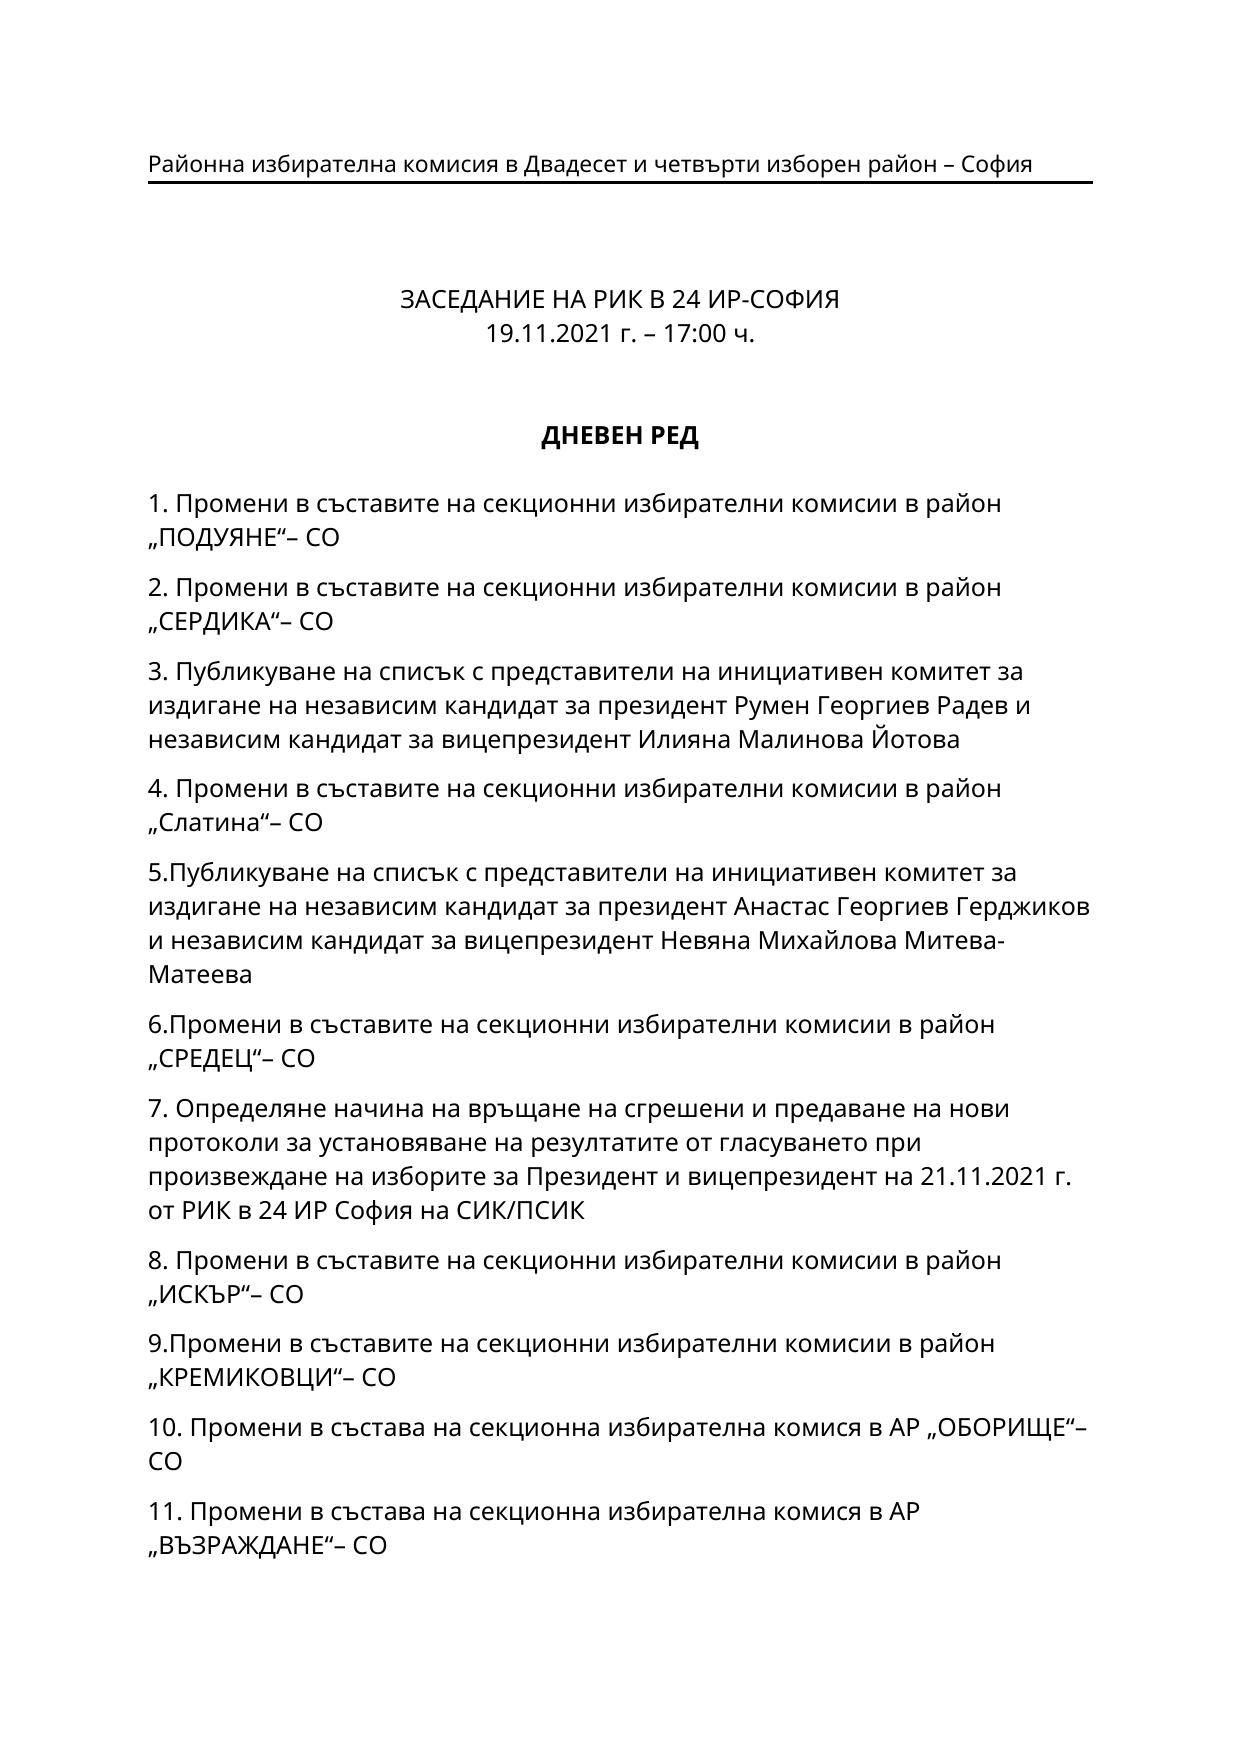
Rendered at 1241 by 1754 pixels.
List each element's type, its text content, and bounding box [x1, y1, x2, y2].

text 11. Промени в състава на секционна избирателна комися в АР „ВЪЗРАЖДАНЕ“– СО [148, 1493, 1093, 1562]
text ДНЕВЕН РЕД [148, 418, 1093, 452]
text 19.11.2021 г. – 17:00 ч. [148, 315, 1093, 349]
text 10. Промени в състава на секционна избирателна комися в АР „ОБОРИЩЕ“– СО [148, 1410, 1093, 1478]
text 5.Публикуване на списък с представители на инициативен комитет за издигане на независим кандидат за президент Анастас Георгиев Герджиков и независим кандидат за вицепрезидент Невяна Михайлова Митева-Матеева [148, 855, 1093, 991]
text 8. Промени в съставите на секционни избирателни комисии в район „ИСКЪР“– СО [148, 1242, 1093, 1310]
text 6.Промени в съставите на секционни избирателни комисии в район „СРЕДЕЦ“– СО [148, 1007, 1093, 1075]
text 1. Промени в съставите на секционни избирателни комисии в район „ПОДУЯНЕ“– СО [148, 486, 1093, 554]
text 3. Публикуване на списък с представители на инициативен комитет за издигане на независим кандидат за президент Румен Георгиев Радев и независим кандидат за вицепрезидент Илияна Малинова Йотова [148, 653, 1093, 755]
text 2. Промени в съставите на секционни избирателни комисии в район „СЕРДИКА“– СО [148, 569, 1093, 638]
text 4. Промени в съставите на секционни избирателни комисии в район „Слатина“– СО [148, 771, 1093, 839]
text ЗАСЕДАНИЕ НА РИК В 24 ИР-СОФИЯ [148, 281, 1093, 315]
text 9.Промени в съставите на секционни избирателни комисии в район „КРЕМИКОВЦИ“– СО [148, 1326, 1093, 1394]
text Районна избирателна комисия в Двадесет и четвърти изборен район – София [148, 148, 1093, 181]
text 7. Определяне начина на връщане на сгрешени и предаване на нови протоколи за установяване на резултатите от гласуването при произвеждане на изборите за Президент и вицепрезидент на 21.11.2021 г. от РИК в 24 ИР София на СИК/ПСИК [148, 1090, 1093, 1227]
